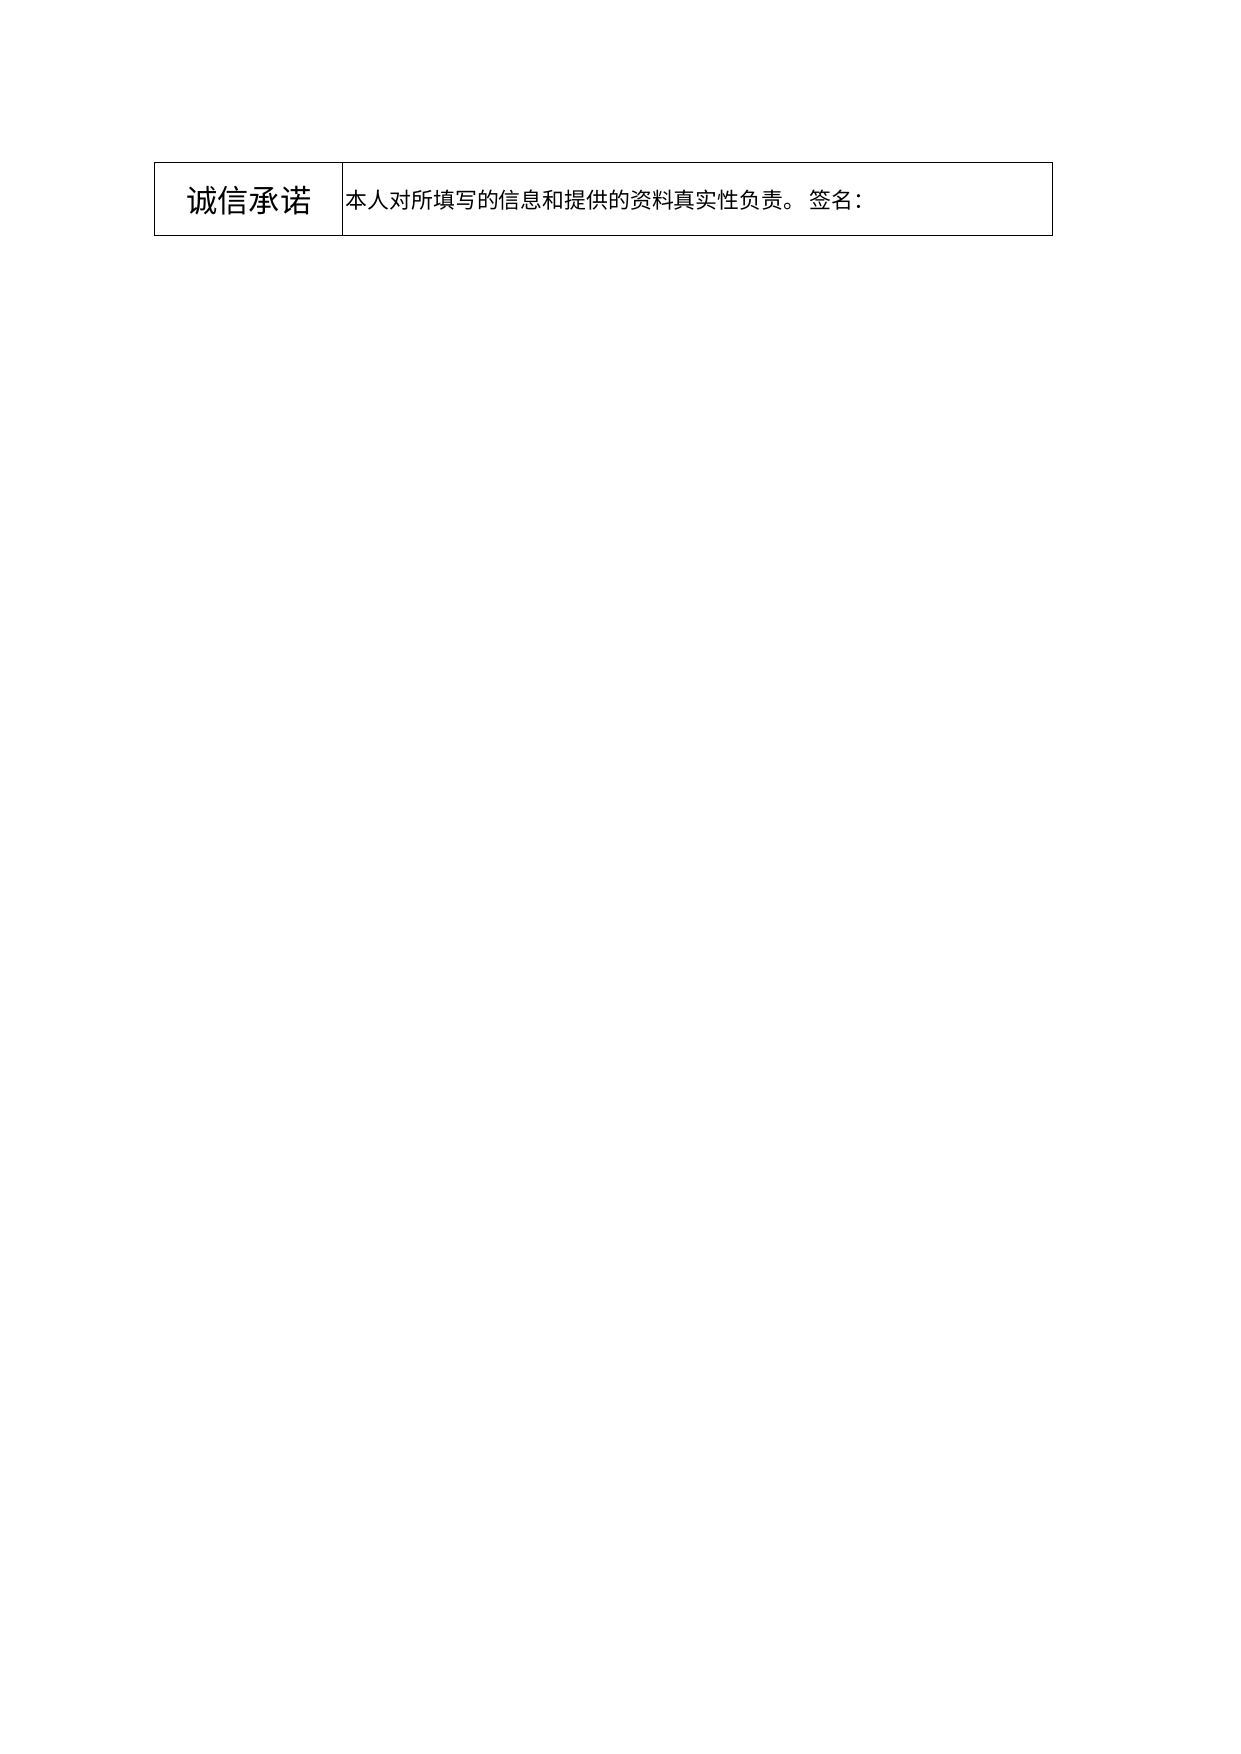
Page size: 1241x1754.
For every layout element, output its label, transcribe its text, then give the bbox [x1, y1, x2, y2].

table_cell 本人对所填写的信息和提供的资料真实性负责。 签名： [343, 163, 1052, 235]
table_cell 诚信承诺 [155, 163, 342, 235]
